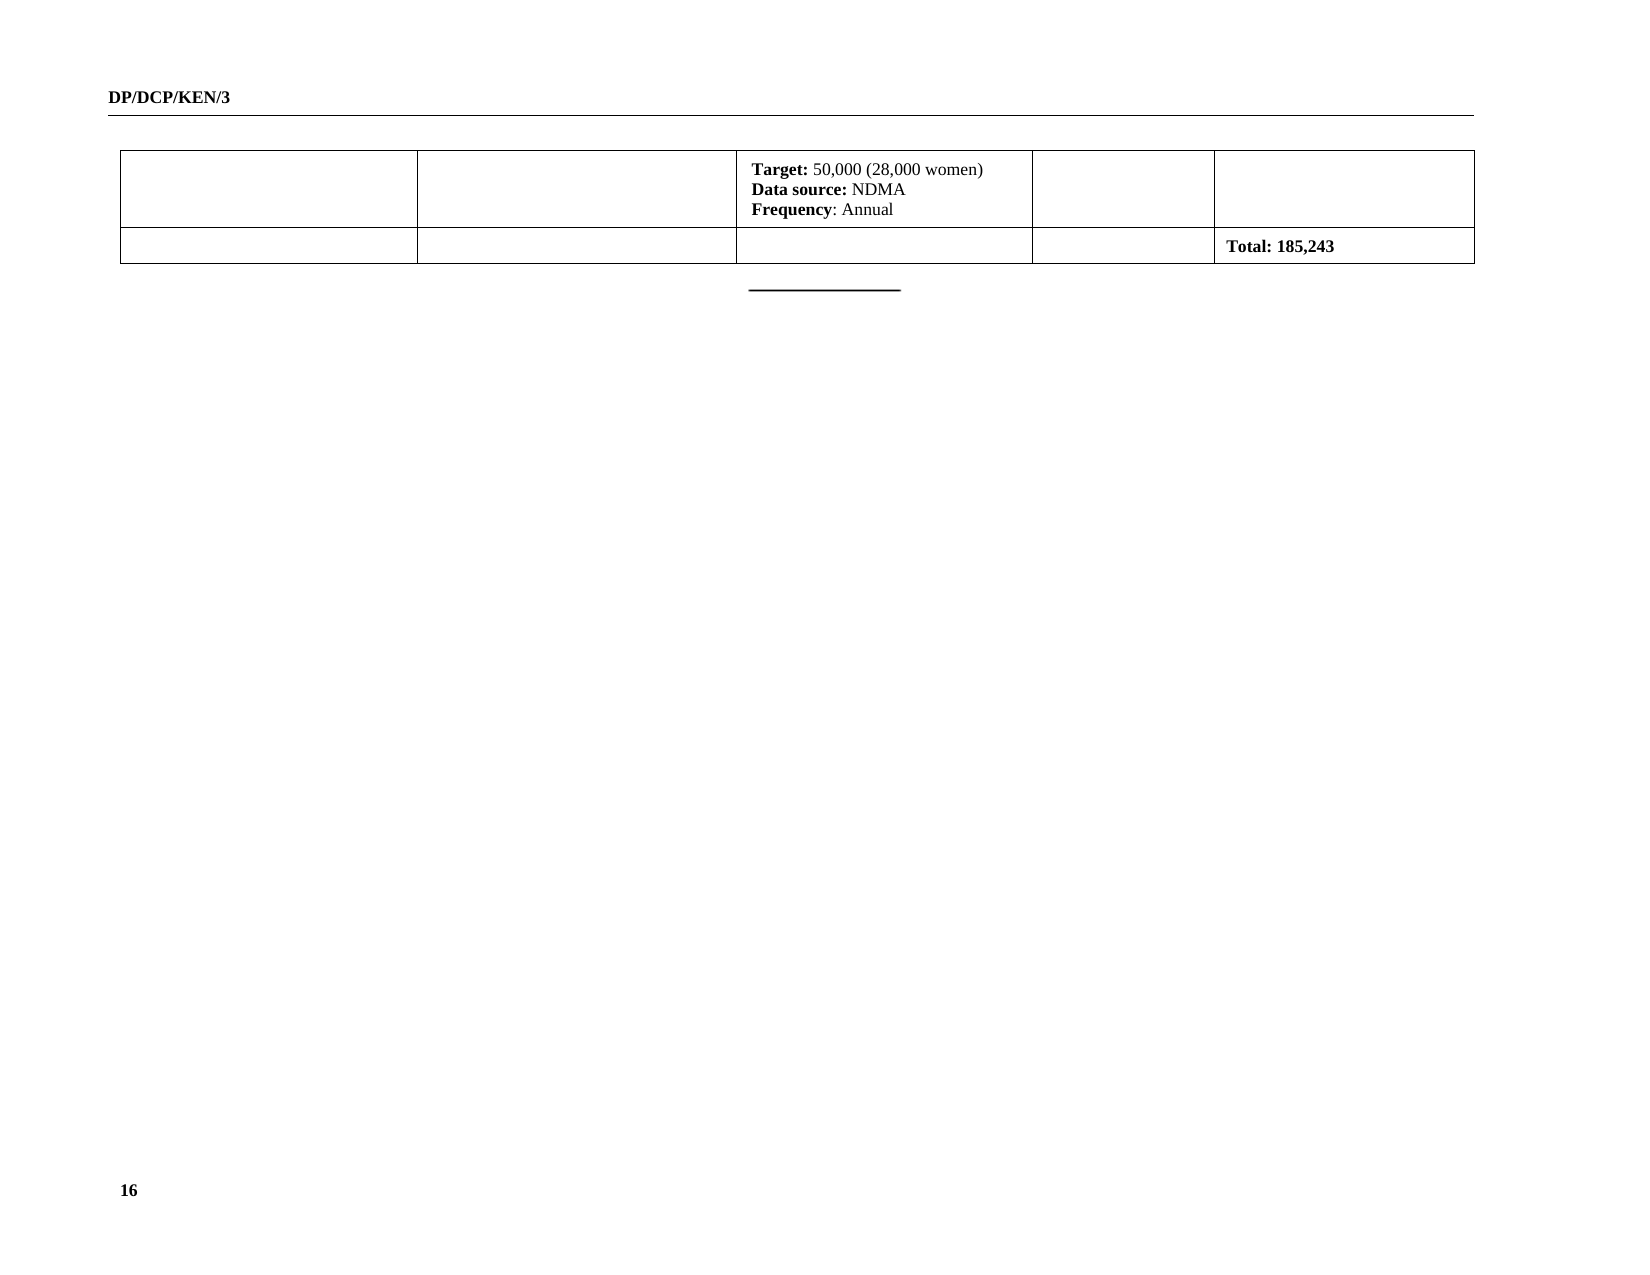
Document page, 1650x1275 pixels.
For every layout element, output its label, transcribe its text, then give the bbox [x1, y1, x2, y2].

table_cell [1215, 151, 1474, 227]
table_cell [737, 228, 1032, 263]
table_cell Total: 185,243 [1215, 228, 1474, 263]
table_cell [1033, 228, 1214, 263]
picture [747, 288, 903, 294]
table_cell [418, 228, 736, 263]
table_cell [121, 228, 417, 263]
